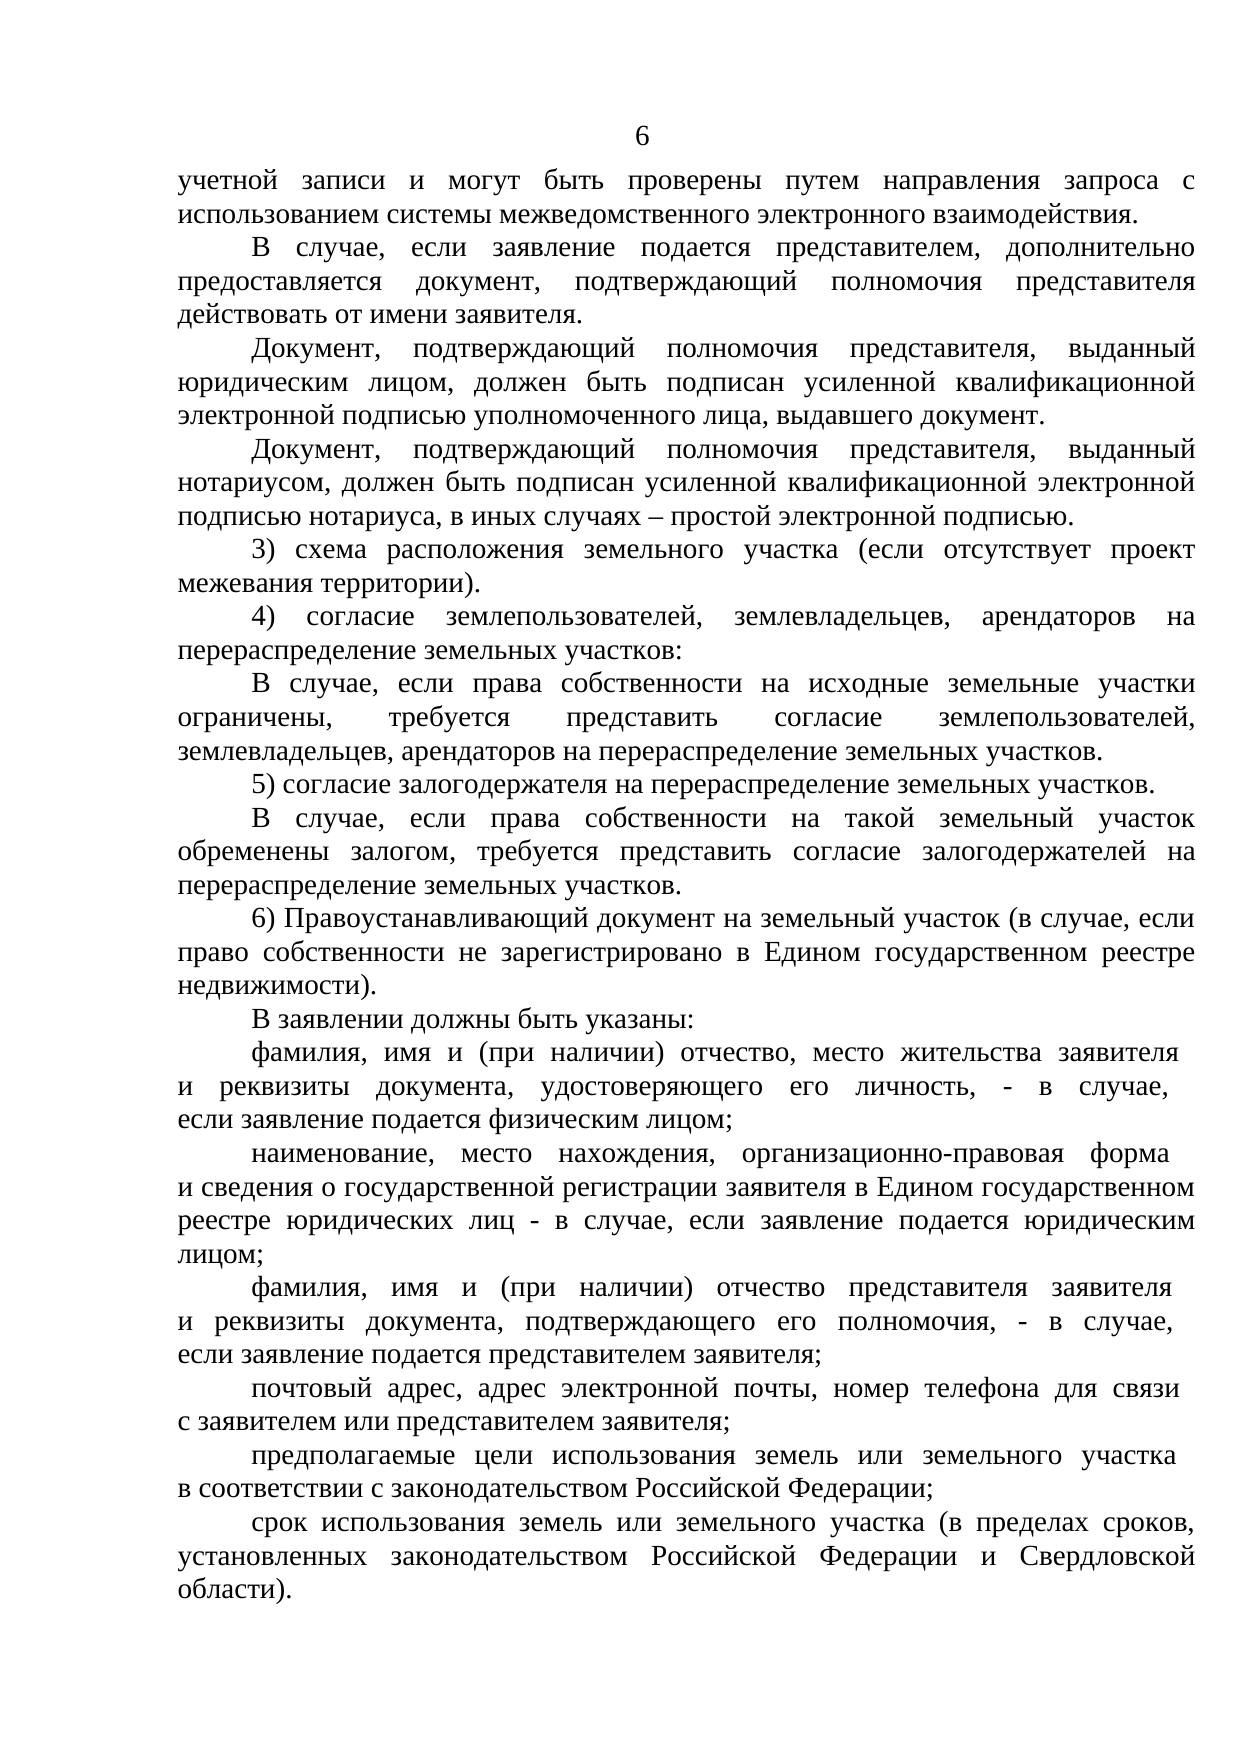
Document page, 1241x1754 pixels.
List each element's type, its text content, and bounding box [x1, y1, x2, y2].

text 4) согласие землепользователей, землевладельцев, арендаторов на перераспределение земельных участков: [177, 598, 1196, 666]
text 3) схема расположения земельного участка (если отсутствует проект межевания территории). [177, 531, 1196, 598]
text Документ, подтверждающий полномочия представителя, выданный нотариусом, должен быть подписан усиленной квалификационной электронной подписью нотариуса, в иных случаях – простой электронной подписью. [177, 431, 1196, 531]
text предполагаемые цели использования земель или земельного участка в соответствии с законодательством Российской Федерации; [177, 1437, 1196, 1504]
text 6) Правоустанавливающий документ на земельный участок (в случае, если право собственности не зарегистрировано в Едином государственном реестре недвижимости). [177, 900, 1196, 1001]
text В случае, если права собственности на исходные земельные участки ограничены, требуется представить согласие землепользователей, землевладельцев, арендаторов на перераспределение земельных участков. [177, 666, 1196, 766]
text 5) согласие залогодержателя на перераспределение земельных участков. [177, 766, 1196, 800]
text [177, 162, 1196, 229]
text фамилия, имя и (при наличии) отчество представителя заявителя и реквизиты документа, подтверждающего его полномочия, - в случае, если заявление подается представителем заявителя; [177, 1269, 1196, 1370]
text фамилия, имя и (при наличии) отчество, место жительства заявителя и реквизиты документа, удостоверяющего его личность, - в случае, если заявление подается физическим лицом; [177, 1034, 1196, 1135]
text Документ, подтверждающий полномочия представителя, выданный юридическим лицом, должен быть подписан усиленной квалификационной электронной подписью уполномоченного лица, выдавшего документ. [177, 330, 1196, 431]
text В случае, если права собственности на такой земельный участок обременены залогом, требуется представить согласие залогодержателей на перераспределение земельных участков. [177, 800, 1196, 900]
text В случае, если заявление подается представителем, дополнительно предоставляется документ, подтверждающий полномочия представителя действовать от имени заявителя. [177, 229, 1196, 330]
text почтовый адрес, адрес электронной почты, номер телефона для связи с заявителем или представителем заявителя; [177, 1370, 1196, 1437]
text В заявлении должны быть указаны: [177, 1001, 1196, 1034]
text наименование, место нахождения, организационно-правовая форма и сведения о государственной регистрации заявителя в Едином государственном реестре юридических лиц - в случае, если заявление подается юридическим лицом; [177, 1135, 1196, 1269]
text срок использования земель или земельного участка (в пределах сроков, установленных законодательством Российской Федерации и Свердловской области). [177, 1504, 1196, 1605]
